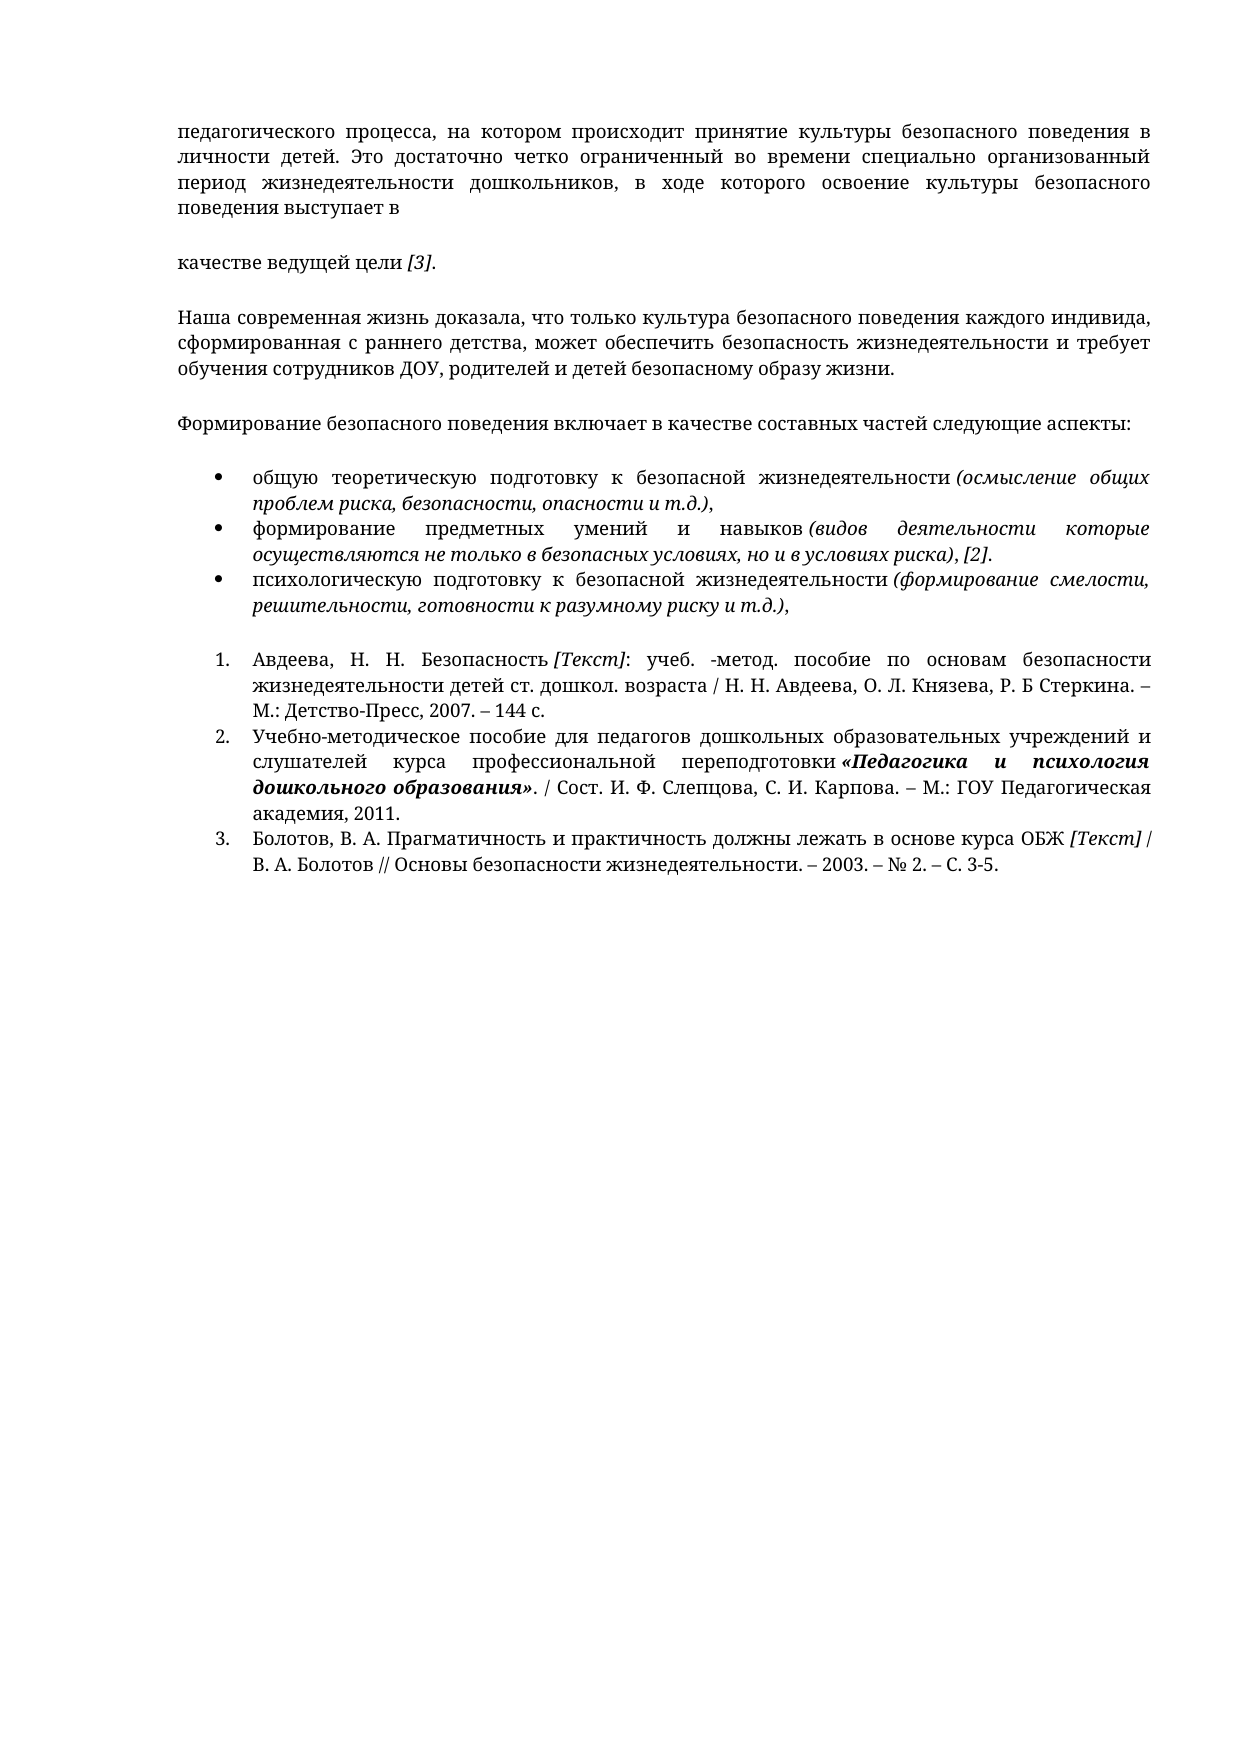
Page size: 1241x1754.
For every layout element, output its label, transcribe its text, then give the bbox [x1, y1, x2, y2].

list Болотов, В. А. Прагматичность и практичность должны лежать в основе курса ОБЖ [Текст] / В. А. Болотов // Основы безопасности жизнедеятельности. – 2003. – № 2. – С. 3-5. [215, 825, 1152, 876]
text качестве ведущей цели [3]. [177, 249, 1152, 275]
list психологическую подготовку к безопасной жизнедеятельности (формирование смелости, решительности, готовности к разумному риску и т.д.), [215, 567, 1152, 618]
text Наша современная жизнь доказала, что только культура безопасного поведения каждого индивида, сформированная с раннего детства, может обеспечить безопасность жизнедеятельности и требует обучения сотрудников ДОУ, родителей и детей безопасному образу жизни. [177, 304, 1152, 381]
list Авдеева, Н. Н. Безопасность [Текст]: учеб. -метод. пособие по основам безопасности жизнедеятельности детей ст. дошкол. возраста / Н. Н. Авдеева, О. Л. Князева, Р. Б Стеркина. – М.: Детство-Пресс, 2007. – 144 с. [215, 647, 1152, 723]
list Учебно-методическое пособие для педагогов дошкольных образовательных учреждений и слушателей курса профессиональной переподготовки «Педагогика и психология дошкольного образования». / Сост. И. Ф. Слепцова, С. И. Карпова. – М.: ГОУ Педагогическая академия, 2011. [215, 723, 1152, 825]
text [177, 118, 1152, 220]
text Формирование безопасного поведения включает в качестве составных частей следующие аспекты: [177, 410, 1152, 435]
list общую теоретическую подготовку к безопасной жизнедеятельности (осмысление общих проблем риска, безопасности, опасности и т.д.), [215, 464, 1152, 516]
list формирование предметных умений и навыков (видов деятельности которые осуществляются не только в безопасных условиях, но и в условиях риска), [2]. [215, 516, 1152, 567]
